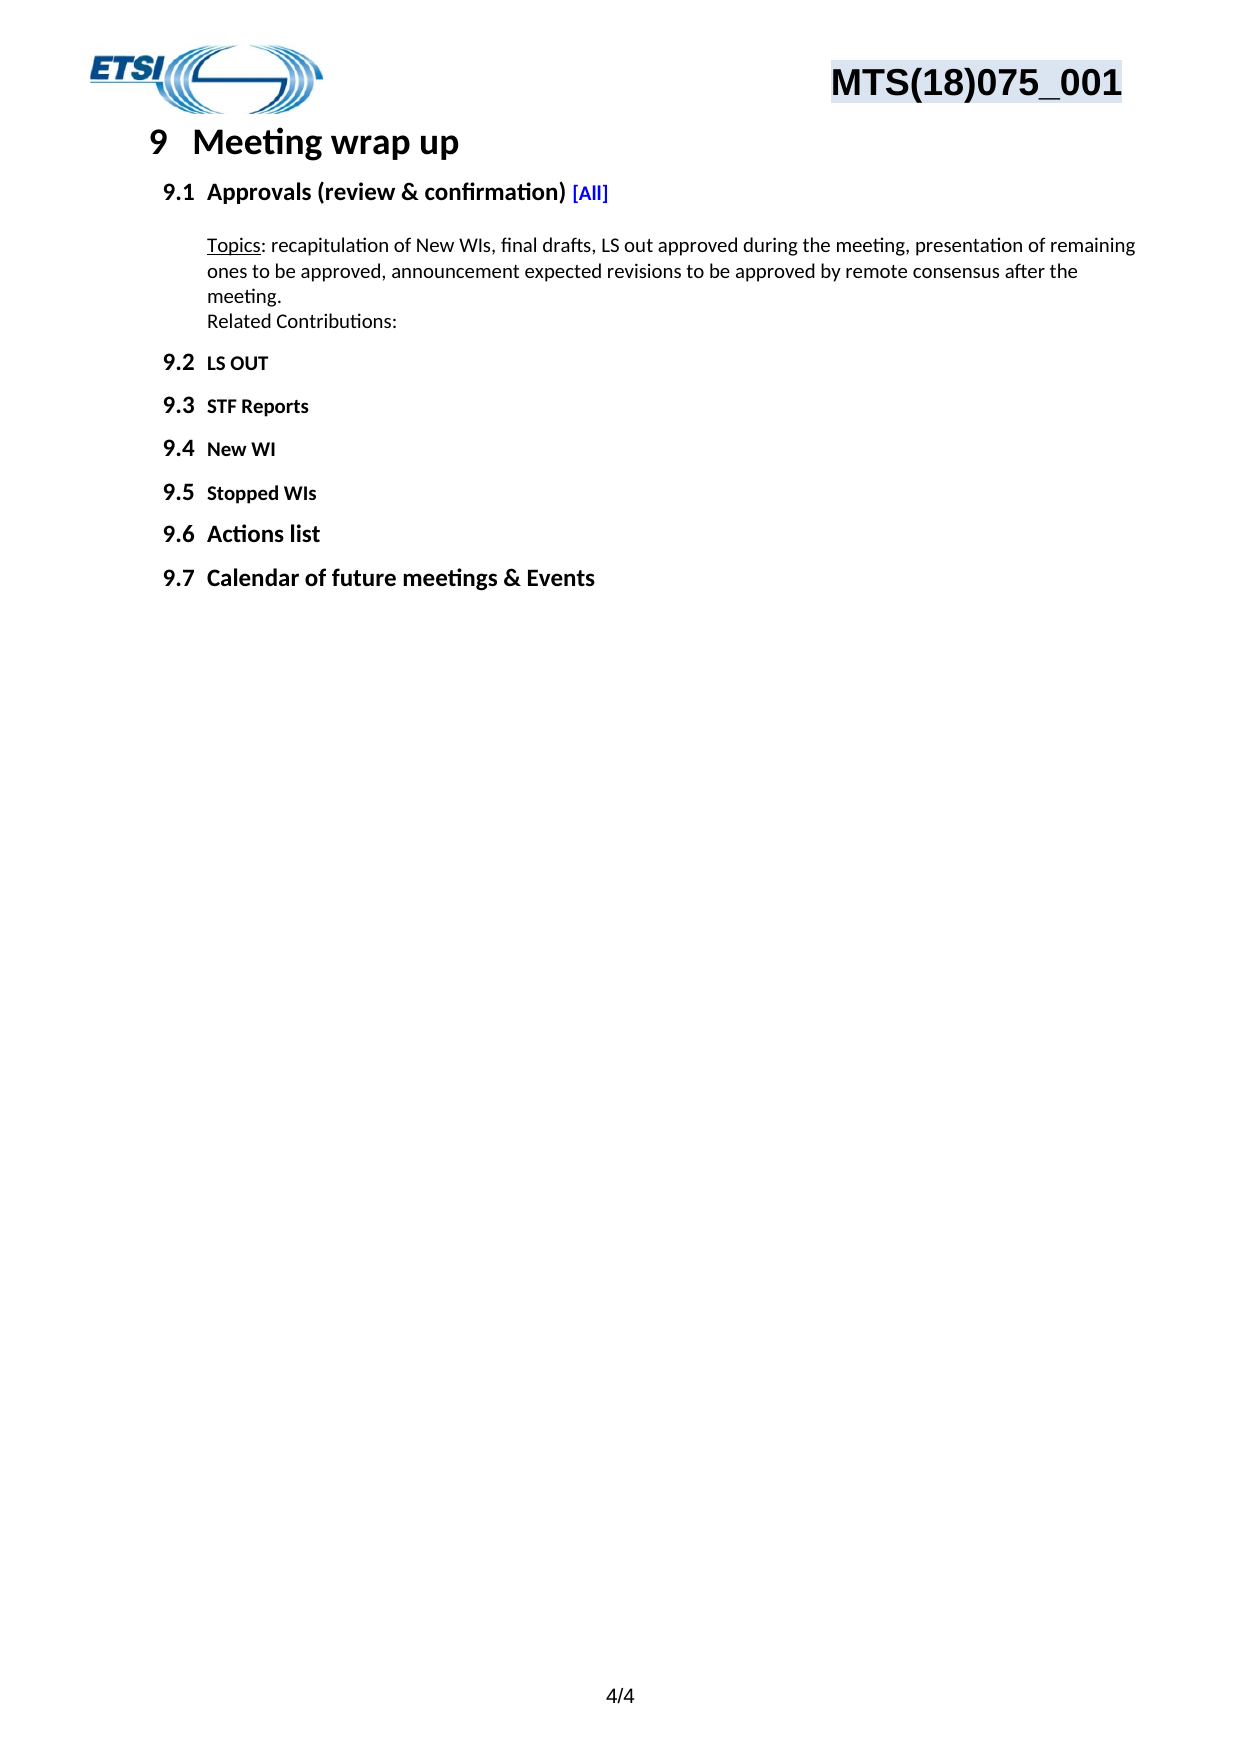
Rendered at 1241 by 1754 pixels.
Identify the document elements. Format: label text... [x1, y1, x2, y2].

subtitle Calendar of future meetings & Events [162, 562, 1152, 592]
subtitle STF Reports [162, 389, 1152, 420]
subtitle Meeting wrap up [148, 118, 1152, 164]
subtitle Approvals (review & confirmation) [All] [162, 176, 1152, 207]
subtitle Actions list [162, 519, 1152, 549]
text Topics: recapitulation of New WIs, final drafts, LS out approved during the meeting, presentation of remaining ones to be approved, announcement expected revisions to be approved by remote consensus after the meeting. [207, 232, 1152, 309]
subtitle New WI [162, 433, 1152, 463]
picture [88, 44, 323, 113]
subtitle Stopped WIs [162, 476, 1152, 506]
text Related Contributions: [207, 309, 1152, 334]
subtitle LS OUT [162, 347, 1152, 377]
